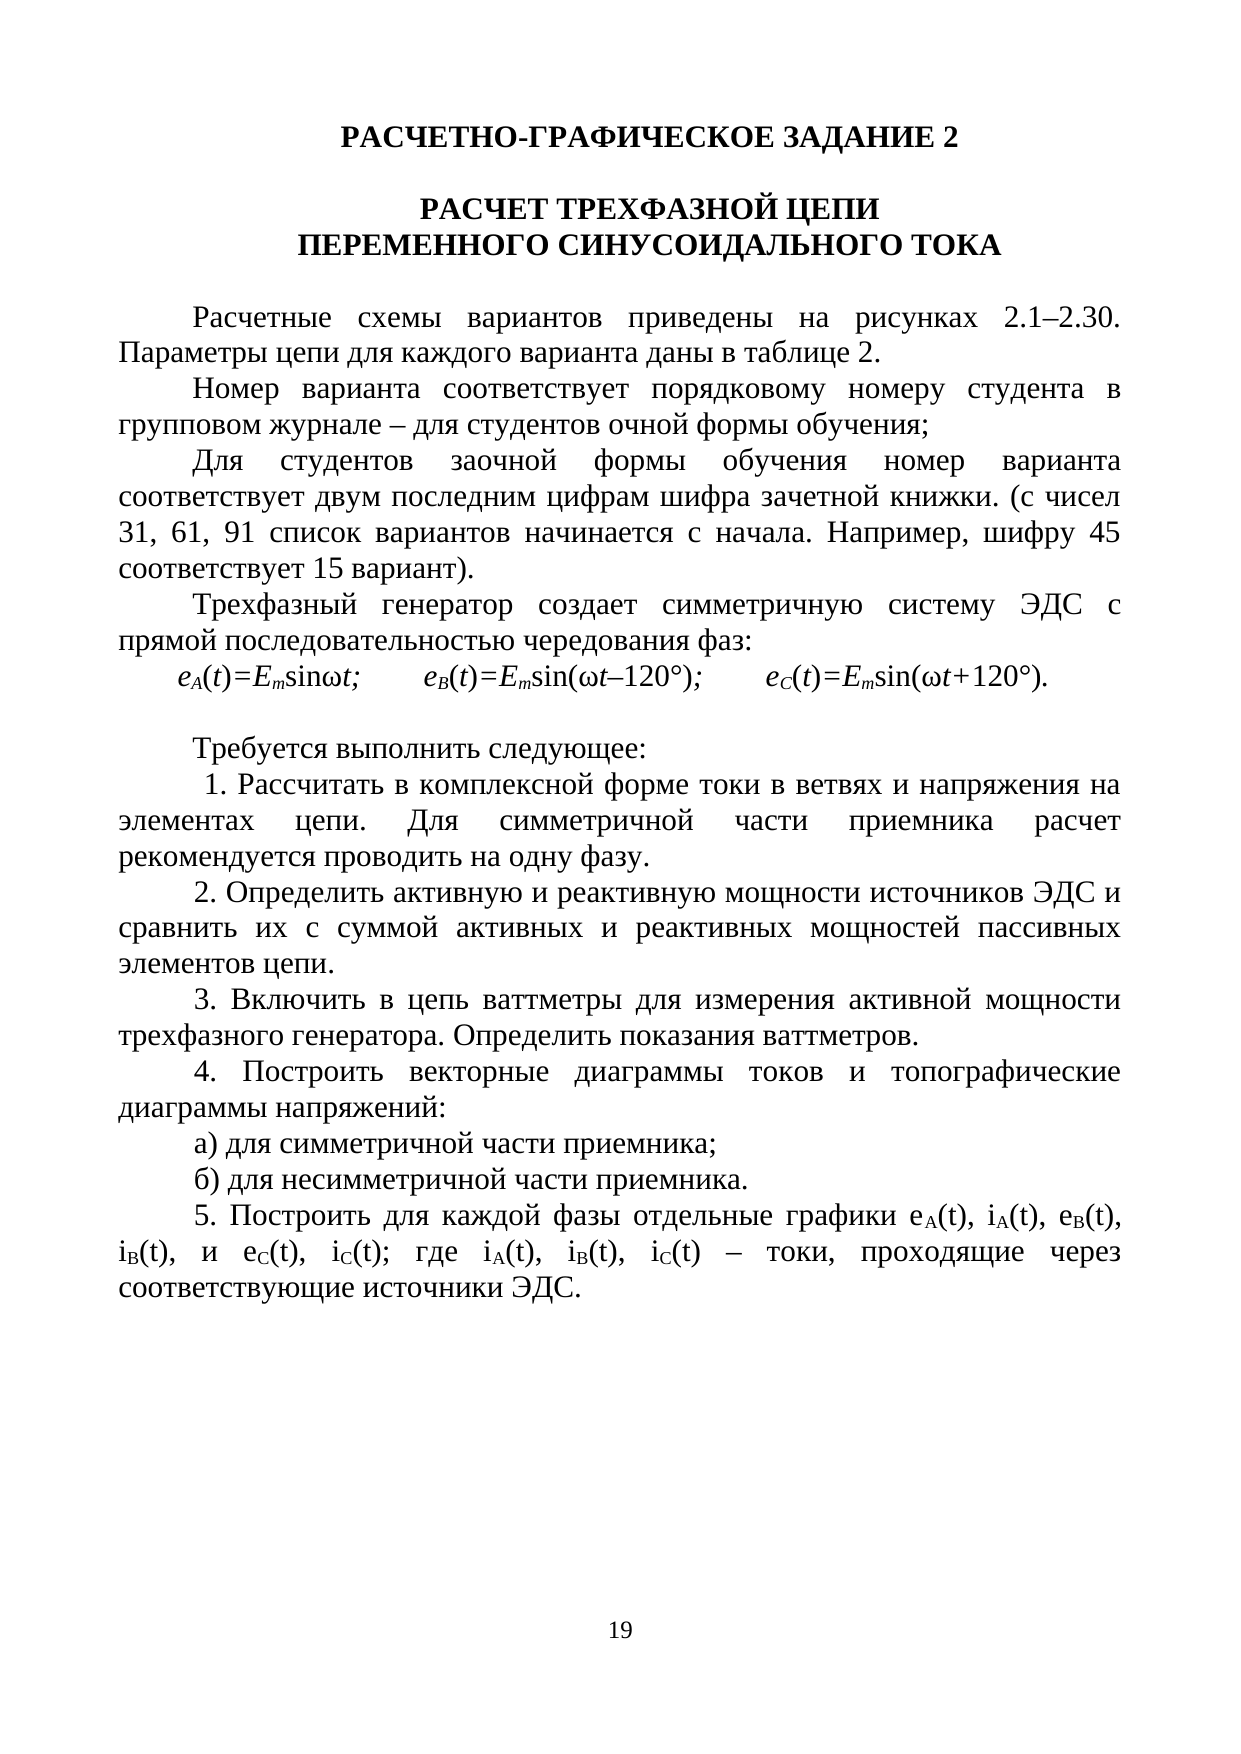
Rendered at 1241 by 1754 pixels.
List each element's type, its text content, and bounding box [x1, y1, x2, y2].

text Номер варианта соответствует порядковому номеру студента в групповом журнале – для студентов очной формы обучения; [118, 370, 1122, 442]
text РАСЧЕТ ТРЕХФАЗНОЙ ЦЕПИ [118, 190, 1122, 226]
text 4. Построить векторные диаграммы токов и топографические диаграммы напряжений: [118, 1052, 1122, 1124]
text 3. Включить в цепь ваттметры для измерения активной мощности трехфазного генератора. Определить показания ваттметров. [118, 981, 1122, 1052]
text Требуется выполнить следующее: [118, 729, 1122, 765]
text ПЕРЕМЕННОГО СИНУСОИДАЛЬНОГО ТОКА [118, 226, 1122, 262]
text 5. Построить для каждой фазы отдельные графики eA(t), iA(t), eB(t), iB(t), и eC(t), iC(t); где iA(t), iB(t), iC(t) – токи, проходящие через соответствующие источники ЭДС. [118, 1196, 1122, 1304]
text Расчетные схемы вариантов приведены на рисунках 2.1–2.30. Параметры цепи для каждого варианта даны в таблице 2. [118, 298, 1122, 370]
text 1. Рассчитать в комплексной форме токи в ветвях и напряжения на элементах цепи. Для симметричной части приемника расчет рекомендуется проводить на одну фазу. [118, 765, 1122, 873]
text б) для несимметричной части приемника. [118, 1160, 1122, 1196]
text РАСЧЕТНО-ГРАФИЧЕСКОЕ ЗАДАНИЕ 2 [118, 118, 1122, 154]
text а) для симметричной части приемника; [118, 1124, 1122, 1160]
text Для студентов заочной формы обучения номер варианта соответствует двум последним цифрам шифра зачетной книжки. (с чисел 31, 61, 91 список вариантов начинается с начала. Например, шифру 45 соответствует 15 вариант). [118, 442, 1122, 585]
text 2. Определить активную и реактивную мощности источников ЭДС и сравнить их с суммой активных и реактивных мощностей пассивных элементов цепи. [118, 873, 1122, 981]
text Трехфазный генератор создает симметричную систему ЭДС с прямой последовательностью чередования фаз: [118, 585, 1122, 657]
text eА(t)=Emsinωt; eВ(t)=Emsin(ωt–120°); eС(t)=Emsin(ωt+120°). [118, 657, 1122, 693]
